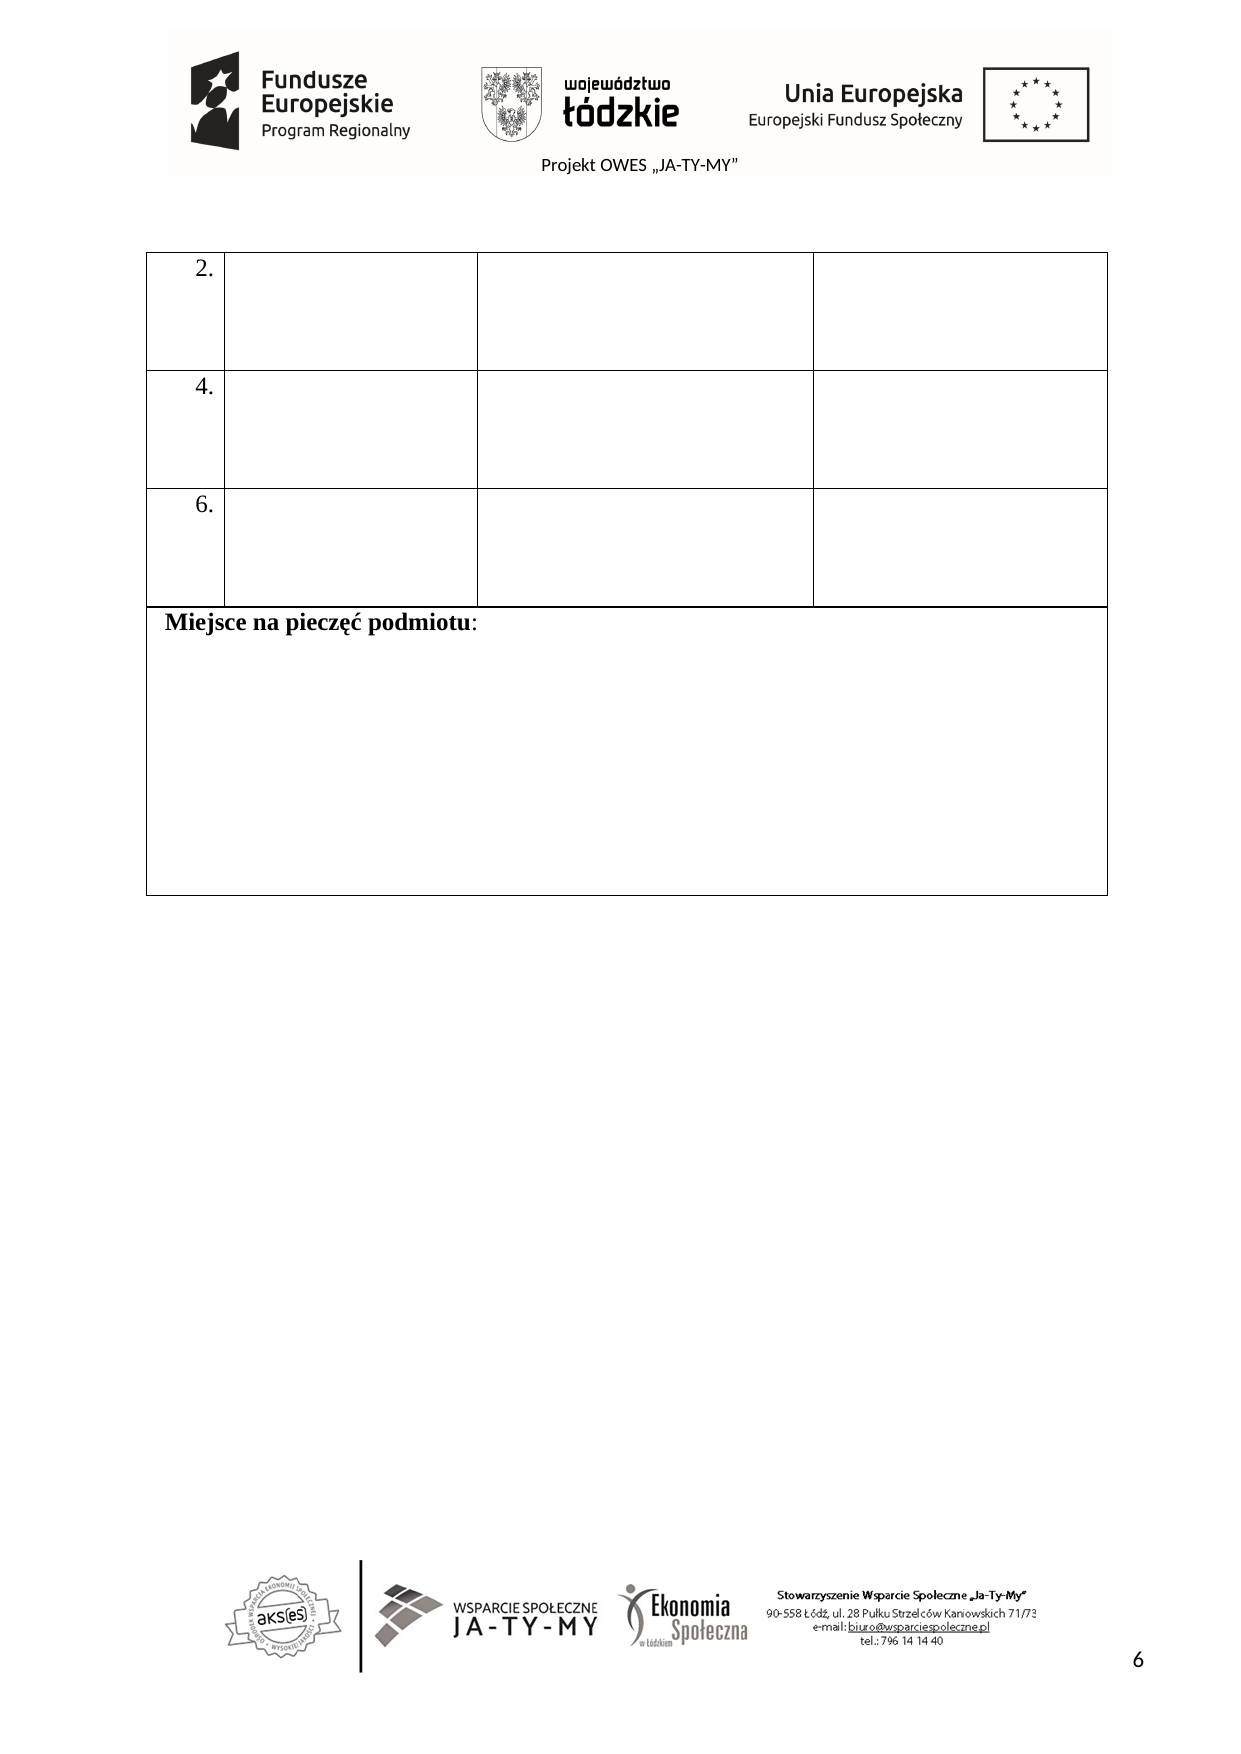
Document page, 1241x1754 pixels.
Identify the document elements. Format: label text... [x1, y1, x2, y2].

table_cell [147, 253, 224, 370]
table_cell [478, 371, 813, 488]
table_cell [814, 253, 1107, 370]
table_cell [225, 489, 477, 606]
table_cell [478, 253, 813, 370]
table_cell [140, 895, 1234, 924]
picture [224, 1560, 1037, 1673]
table_cell [814, 371, 1107, 488]
table_cell [147, 489, 224, 606]
table_cell [225, 371, 477, 488]
table_cell [225, 253, 477, 370]
table_cell Miejsce na pieczęć podmiotu: [147, 608, 1107, 895]
table_cell [814, 489, 1107, 606]
picture [167, 26, 1113, 175]
table_cell [478, 489, 813, 606]
table_cell [147, 371, 224, 488]
